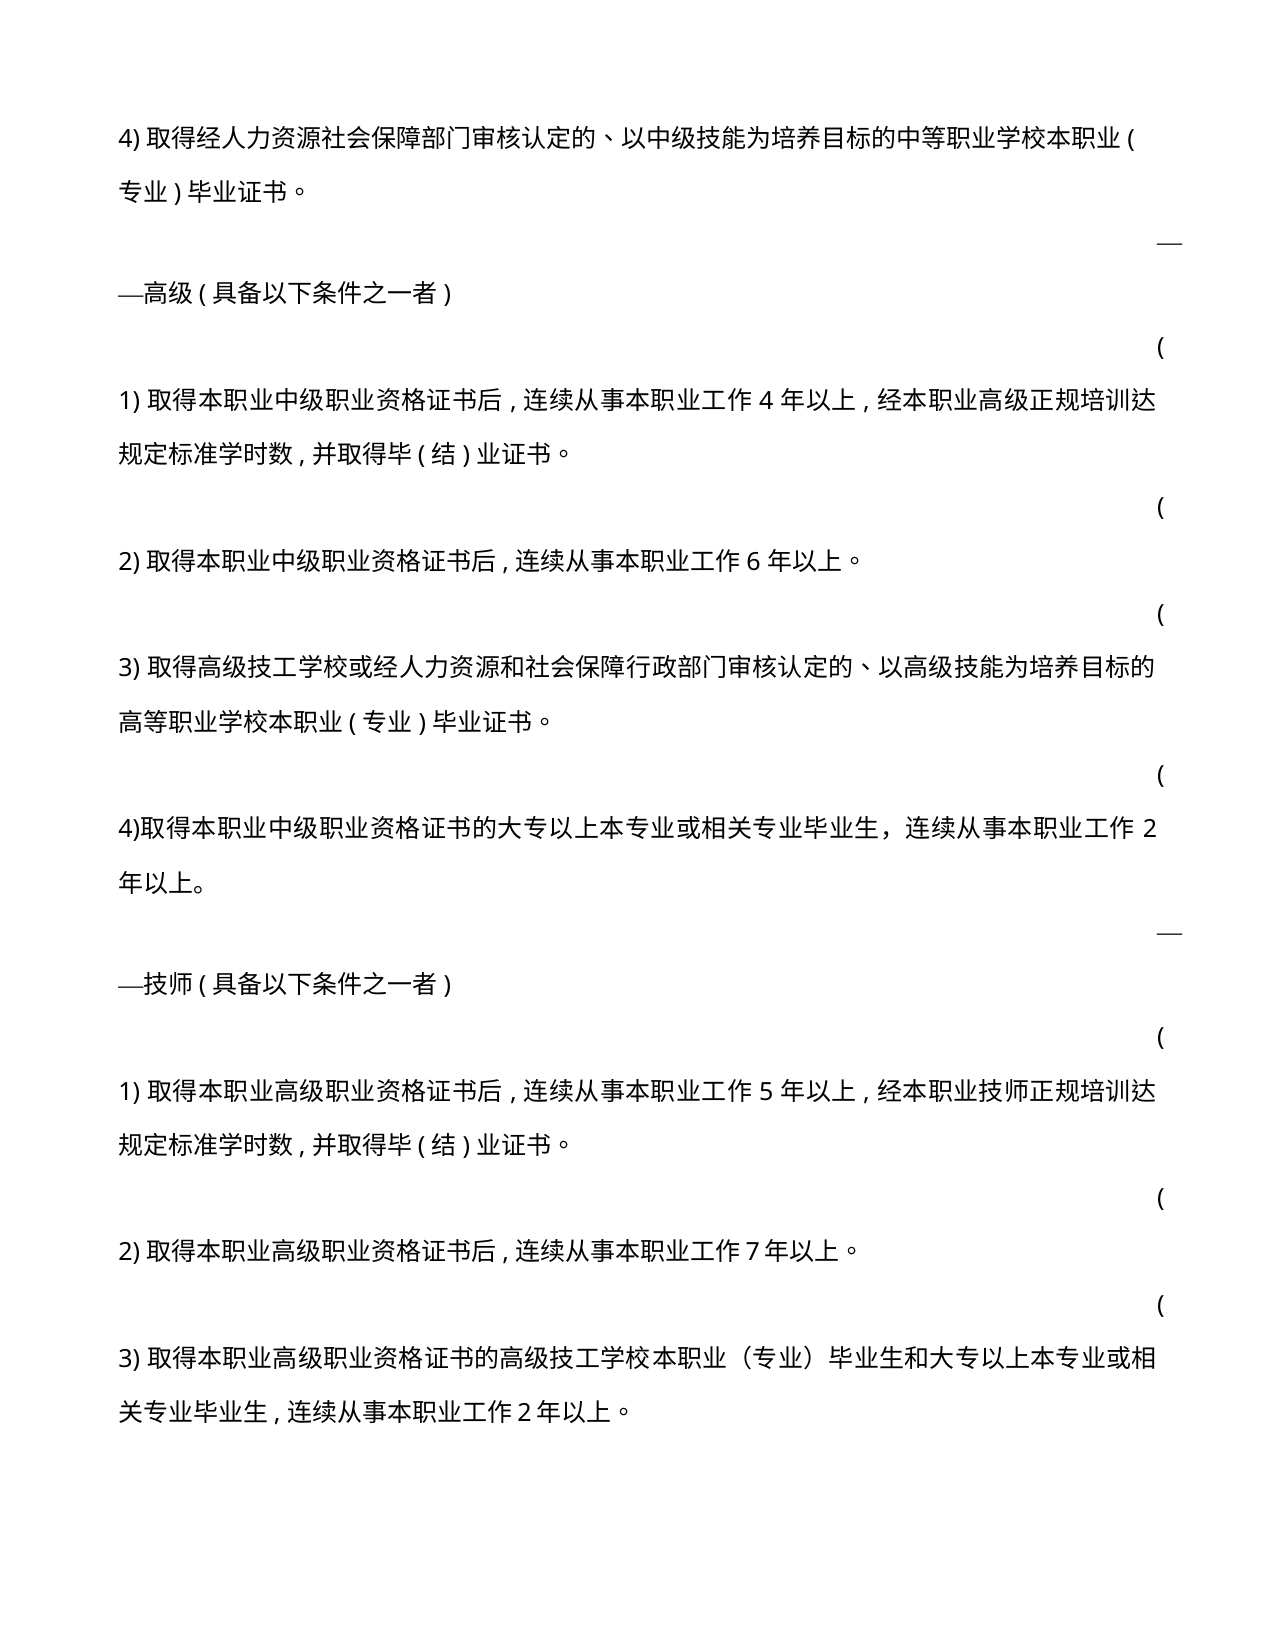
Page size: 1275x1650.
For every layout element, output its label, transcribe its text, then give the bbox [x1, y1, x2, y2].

text (4)取得本职业中级职业资格证书的大专以上本专业或相关专业毕业生，连续从事本职业工作2年以上。 [118, 757, 1157, 899]
text ——技师 ( 具备以下条件之一者 ) [118, 917, 1157, 1001]
text (2) 取得本职业高级职业资格证书后 , 连续从事本职业工作7年以上。 [118, 1180, 1157, 1268]
text (1) 取得本职业中级职业资格证书后 , 连续从事本职业工作 4 年以上 , 经本职业高级正规培训达规定标准学时数 , 并取得毕 ( 结 ) 业证书。 [118, 328, 1157, 471]
text ——高级 ( 具备以下条件之一者 ) [118, 227, 1157, 310]
text (1) 取得本职业高级职业资格证书后 , 连续从事本职业工作 5 年以上 , 经本职业技师正规培训达规定标准学时数 , 并取得毕 ( 结 ) 业证书。 [118, 1019, 1157, 1162]
text (3) 取得高级技工学校或经人力资源和社会保障行政部门审核认定的、以高级技能为培养目标的高等职业学校本职业 ( 专业 ) 毕业证书。 [118, 596, 1157, 738]
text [118, 118, 1155, 209]
text (3) 取得本职业高级职业资格证书的高级技工学校本职业（专业）毕业生和大专以上本专业或相关专业毕业生 , 连续从事本职业工作2年以上。 [118, 1286, 1157, 1429]
text (2) 取得本职业中级职业资格证书后 , 连续从事本职业工作 6 年以上。 [118, 489, 1157, 577]
